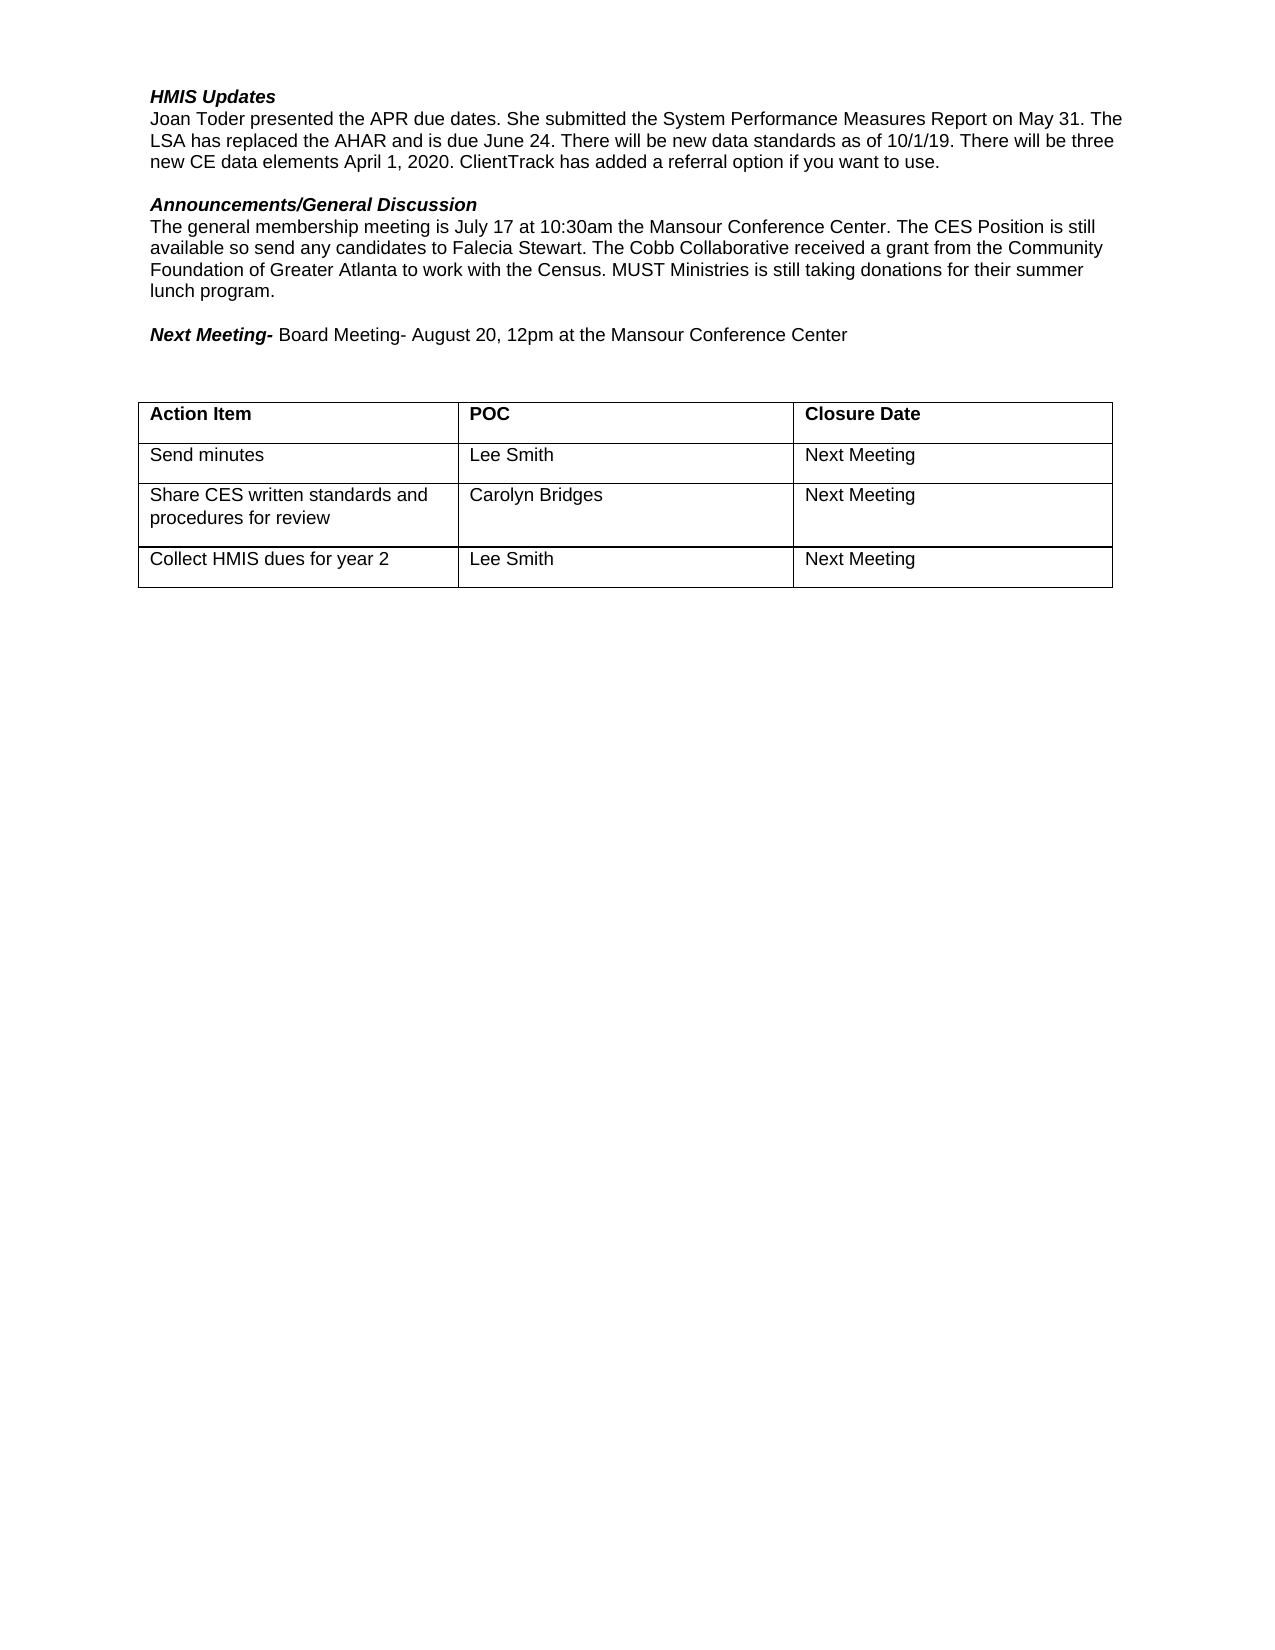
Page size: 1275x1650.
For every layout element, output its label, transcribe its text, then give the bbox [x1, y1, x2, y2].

table_cell Carolyn Bridges [459, 484, 793, 546]
table_header Closure Date [794, 403, 1112, 443]
table_cell Lee Smith [459, 548, 793, 587]
table_cell Next Meeting [794, 484, 1112, 546]
text HMIS Updates [150, 86, 1125, 108]
text The general membership meeting is July 17 at 10:30am the Mansour Conference Center. The CES Position is still available so send any candidates to Falecia Stewart. The Cobb Collaborative received a grant from the Community Foundation of Greater Atlanta to work with the Census. MUST Ministries is still taking donations for their summer lunch program. [150, 216, 1125, 302]
table_cell Next Meeting [794, 444, 1112, 483]
table_cell Next Meeting [794, 548, 1112, 587]
table_header Action Item [139, 403, 458, 443]
text Joan Toder presented the APR due dates. She submitted the System Performance Measures Report on May 31. The LSA has replaced the AHAR and is due June 24. There will be new data standards as of 10/1/19. There will be three new CE data elements April 1, 2020. ClientTrack has added a referral option if you want to use. [150, 108, 1125, 172]
text Announcements/General Discussion [150, 194, 1125, 216]
table_cell Lee Smith [459, 444, 793, 483]
text Next Meeting- Board Meeting- August 20, 12pm at the Mansour Conference Center [150, 323, 1125, 345]
table_cell Share CES written standards and procedures for review [139, 484, 458, 546]
table_cell Send minutes [139, 444, 458, 483]
table_header POC [459, 403, 793, 443]
table_cell Collect HMIS dues for year 2 [139, 548, 458, 587]
